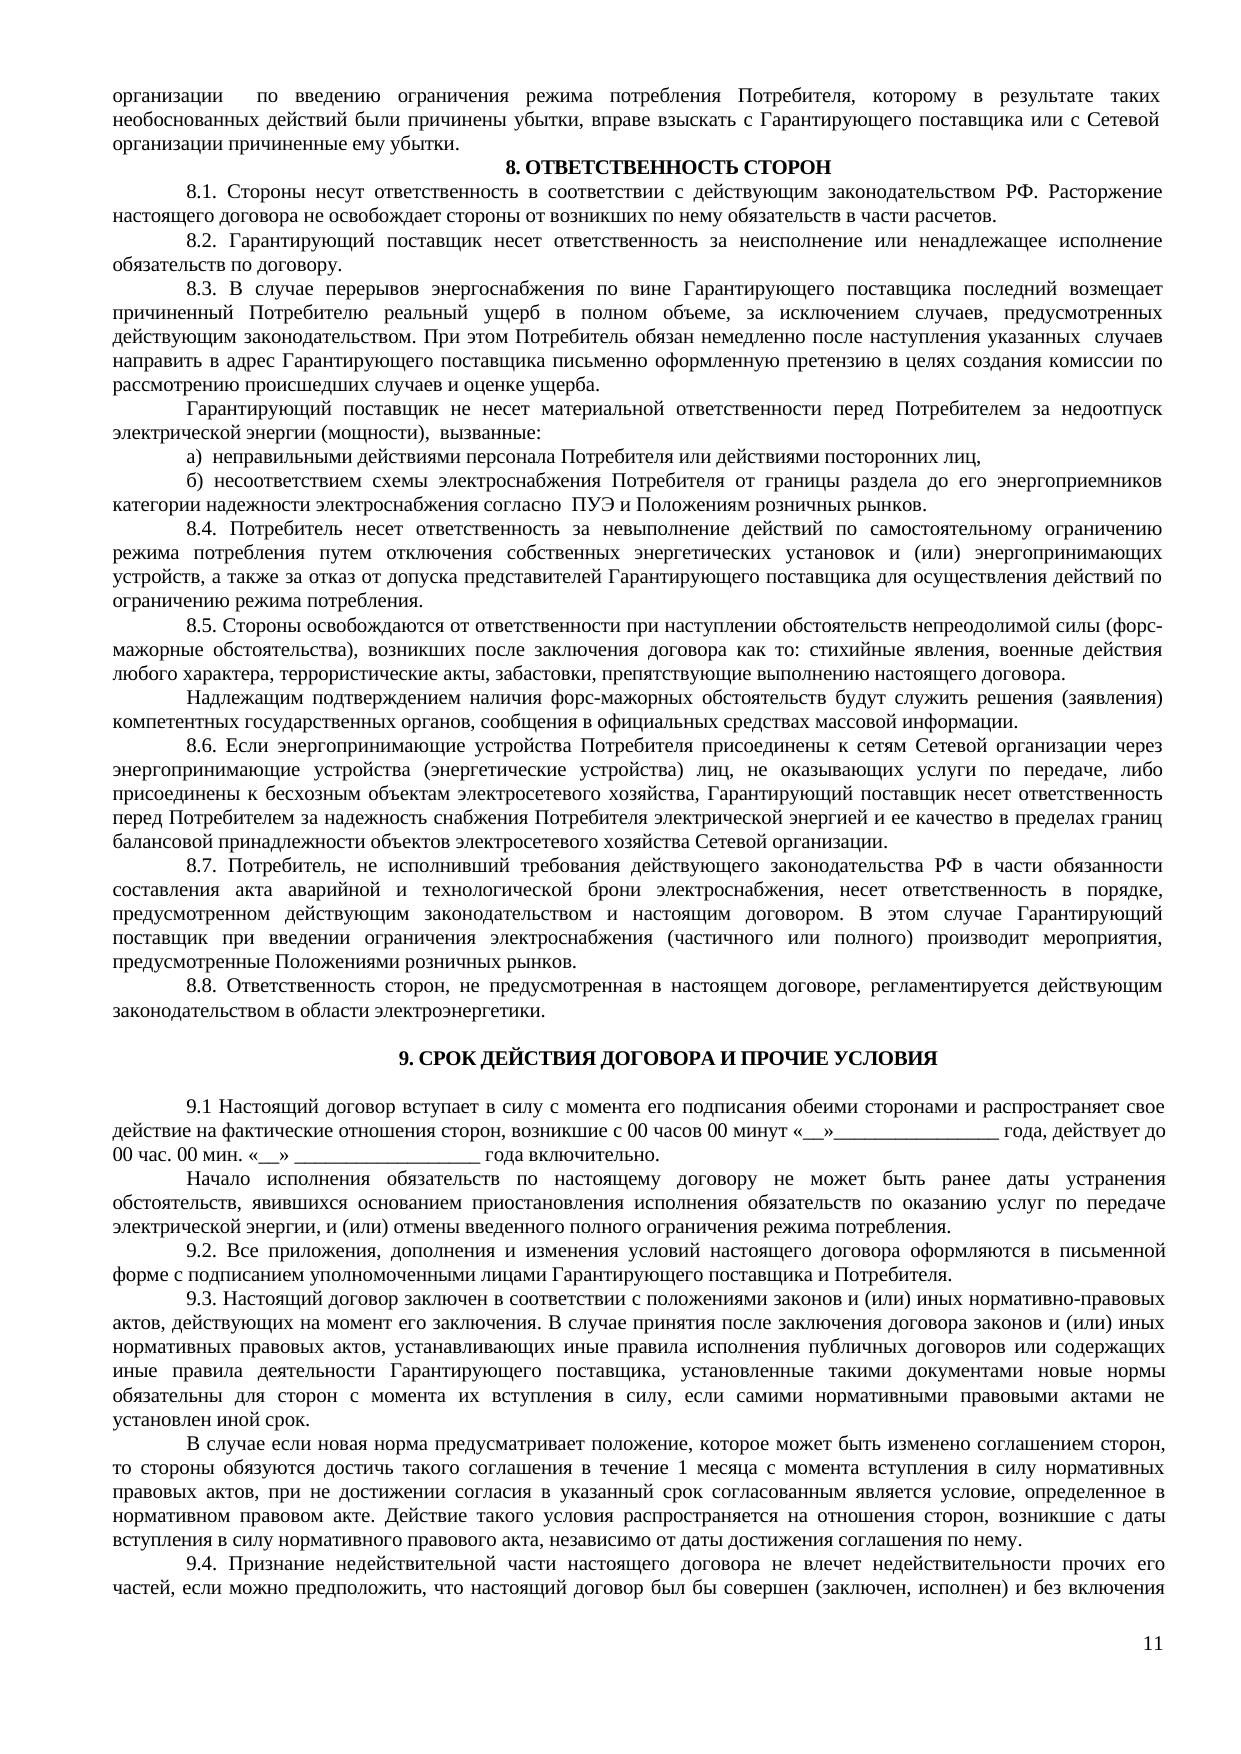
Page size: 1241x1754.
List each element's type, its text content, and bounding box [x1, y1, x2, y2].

text Начало исполнения обязательств по настоящему договору не может быть ранее даты устранения обстоятельств, явившихся основанием приостановления исполнения обязательств по оказанию услуг по передаче электрической энергии, и (или) отмены введенного полного ограничения режима потребления. [112, 1166, 1166, 1238]
text а) неправильными действиями персонала Потребителя или действиями посторонних лиц, [112, 444, 1163, 468]
text 8.7. Потребитель, не исполнивший требования действующего законодательства РФ в части обязанности составления акта аварийной и технологической брони электроснабжения, несет ответственность в порядке, предусмотренном действующим законодательством и настоящим договором. В этом случае Гарантирующий поставщик при введении ограничения электроснабжения (частичного или полного) производит мероприятия, предусмотренные Положениями розничных рынков. [112, 853, 1163, 973]
text В случае если новая норма предусматривает положение, которое может быть изменено соглашением сторон, то стороны обязуются достичь такого соглашения в течение 1 месяца с момента вступления в силу нормативных правовых актов, при не достижении согласия в указанный срок согласованным является условие, определенное в нормативном правовом акте. Действие такого условия распространяется на отношения сторон, возникшие с даты вступления в силу нормативного правового акта, независимо от даты достижения соглашения по нему. [112, 1431, 1166, 1551]
text 9.3. Настоящий договор заключен в соответствии с положениями законов и (или) иных нормативно-правовых актов, действующих на момент его заключения. В случае принятия после заключения договора законов и (или) иных нормативных правовых актов, устанавливающих иные правила исполнения публичных договоров или содержащих иные правила деятельности Гарантирующего поставщика, установленные такими документами новые нормы обязательны для сторон с момента их вступления в силу, если самими нормативными правовыми актами не установлен иной срок. [112, 1286, 1166, 1431]
text 8.6. Если энергопринимающие устройства Потребителя присоединены к сетям Сетевой организации через энергопринимающие устройства (энергетические устройства) лиц, не оказывающих услуги по передаче, либо присоединены к бесхозным объектам электросетевого хозяйства, Гарантирующий поставщик несет ответственность перед Потребителем за надежность снабжения Потребителя электрической энергией и ее качество в пределах границ балансовой принадлежности объектов электросетевого хозяйства Сетевой организации. [112, 733, 1163, 853]
text Надлежащим подтверждением наличия фоpс-мажоpных обстоятельств будут служить решения (заявления) компетентных государственных органов, сообщения в официальных средствах массовой информации. [112, 685, 1163, 733]
text 9. СРОК ДЕЙСТВИЯ ДОГОВОРА И ПРОЧИЕ УСЛОВИЯ [114, 1046, 1163, 1070]
text б) несоответствием схемы электроснабжения Потребителя от границы раздела до его энергоприемников категории надежности электроснабжения согласно ПУЭ и Положениям розничных рынков. [112, 468, 1163, 516]
text Гарантирующий поставщик не несет материальной ответственности перед Потребителем за недоотпуск электрической энергии (мощности), вызванные: [112, 396, 1163, 444]
text 8.1. Стороны несут ответственность в соответствии с действующим законодательством РФ. Расторжение настоящего договора не освобождает стороны от возникших по нему обязательств в части расчетов. [112, 179, 1163, 227]
text 8.5. Стороны освобождаются от ответственности при наступлении обстоятельств непреодолимой силы (форс-мажорные обстоятельства), возникших после заключения договора как то: стихийные явления, военные действия любого характера, террористические акты, забастовки, препятствующие выполнению настоящего договора. [112, 612, 1163, 685]
text 8.8. Ответственность сторон, не предусмотренная в настоящем договоре, регламентируется действующим законодательством в области электроэнергетики. [112, 973, 1163, 1022]
text 8.2. Гарантирующий поставщик несет ответственность за неисполнение или ненадлежащее исполнение обязательств по договору. [112, 227, 1163, 276]
text 8.4. Потребитель несет ответственность за невыполнение действий по самостоятельному ограничению режима потребления путем отключения собственных энергетических установок и (или) энергопринимающих устройств, а также за отказ от допуска представителей Гарантирующего поставщика для осуществления действий по ограничению режима потребления. [112, 516, 1163, 612]
text 9.1 Настоящий договор вступает в силу с момента его подписания обеими сторонами и распространяет свое действие на фактические отношения сторон, возникшие с 00 часов 00 минут «__»________________ года, действует до 00 час. 00 мин. «__» __________________ года включительно. [112, 1094, 1166, 1166]
text 8. ОТВЕТСТВЕННОСТЬ СТОРОН [114, 155, 1163, 179]
text 8.3. В случае перерывов энергоснабжения по вине Гарантирующего поставщика последний возмещает причиненный Потребителю реальный ущерб в полном объеме, за исключением случаев, предусмотренных действующим законодательством. При этом Потребитель обязан немедленно после наступления указанных случаев направить в адрес Гарантирующего поставщика письменно оформленную претензию в целях создания комиссии по рассмотрению происшедших случаев и оценке ущерба. [112, 276, 1163, 396]
text 9.2. Все приложения, дополнения и изменения условий настоящего договора оформляются в письменной форме с подписанием уполномоченными лицами Гарантирующего поставщика и Потребителя. [112, 1238, 1166, 1286]
